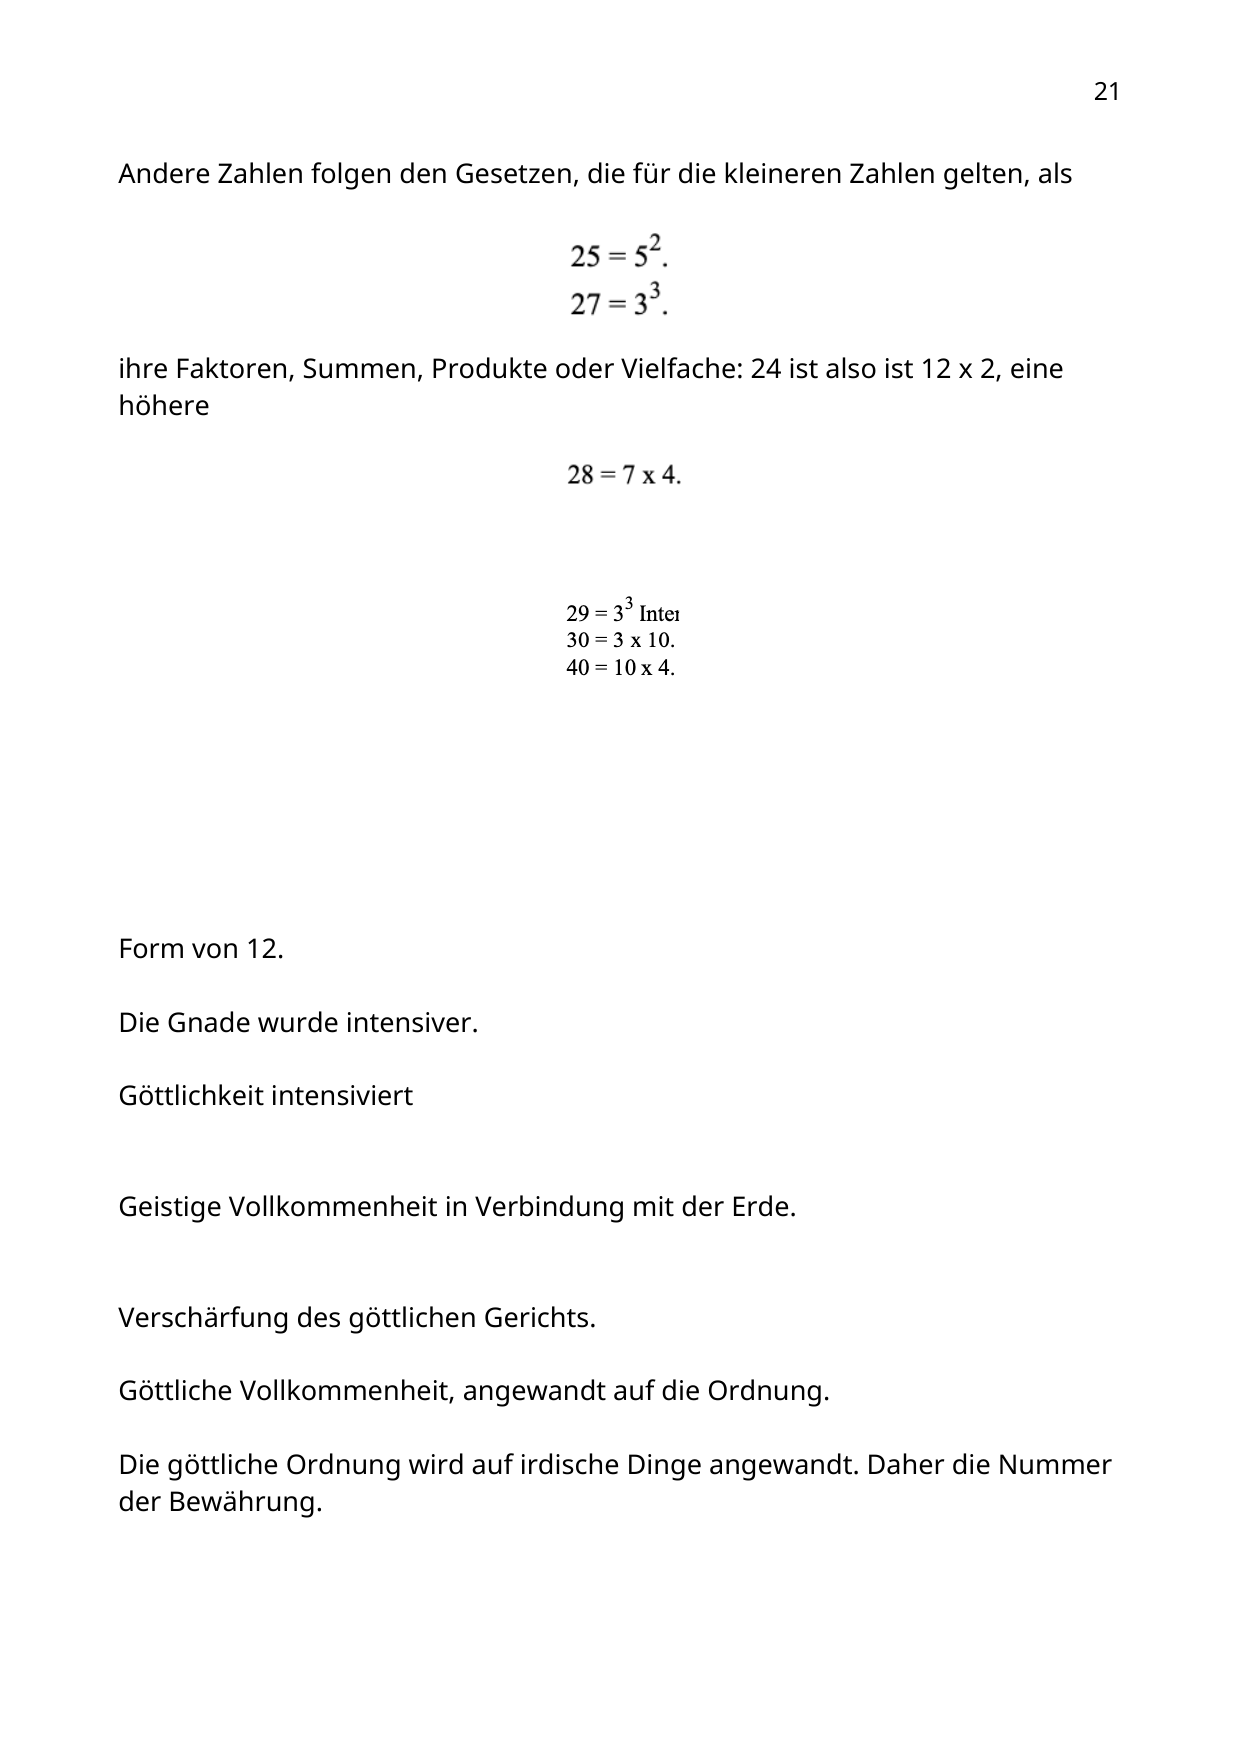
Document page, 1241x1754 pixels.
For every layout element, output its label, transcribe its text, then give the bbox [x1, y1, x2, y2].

text Göttliche Vollkommenheit, angewandt auf die Ordnung. [118, 1372, 1122, 1409]
picture [561, 591, 680, 683]
text Geistige Vollkommenheit in Verbindung mit der Erde. [118, 1187, 1122, 1224]
text Form von 12. [118, 929, 1122, 966]
text Die göttliche Ordnung wird auf irdische Dinge angewandt. Daher die Nummer der Bewährung. [118, 1446, 1122, 1519]
text Die Gnade wurde intensiver. [118, 1003, 1122, 1040]
text Verschärfung des göttlichen Gerichts. [118, 1298, 1122, 1335]
picture [561, 228, 679, 325]
text Andere Zahlen folgen den Gesetzen, die für die kleineren Zahlen gelten, als ihre Faktoren, Summen, Produkte oder Vielfache: 24 ist also ist 12 x 2, eine höhere [118, 155, 1122, 423]
picture [551, 460, 689, 493]
text Göttlichkeit intensiviert [118, 1077, 1122, 1114]
